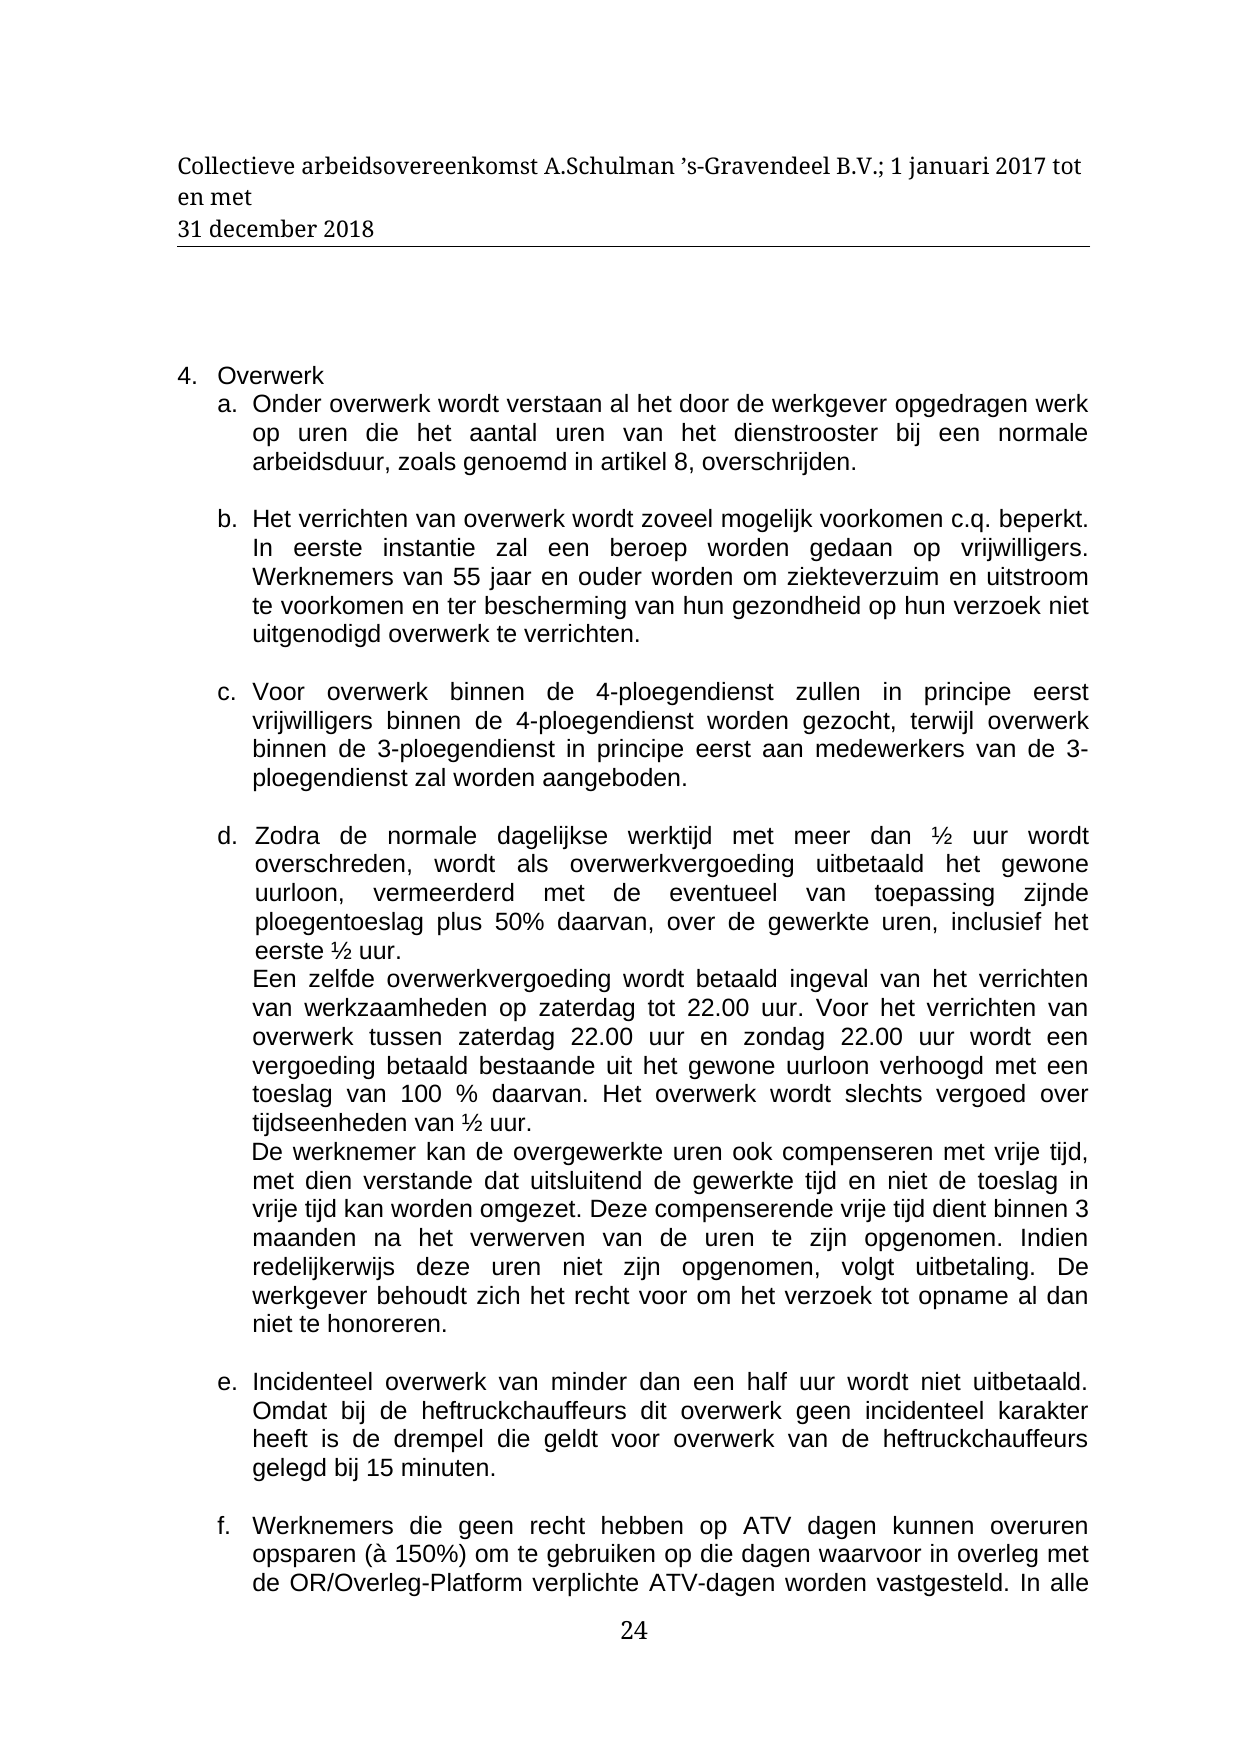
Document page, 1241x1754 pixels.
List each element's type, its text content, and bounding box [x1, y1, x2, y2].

text 4. Overwerk [177, 361, 1090, 389]
text De werknemer kan de overgewerkte uren ook compenseren met vrije tijd, met dien verstande dat uitsluitend de gewerkte tijd en niet de toeslag in vrije tijd kan worden omgezet. Deze compenserende vrije tijd dient binnen 3 maanden na het verwerven van de uren te zijn opgenomen. Indien redelijkerwijs deze uren niet zijn opgenomen, volgt uitbetaling. De werkgever behoudt zich het recht voor om het verzoek tot opname al dan niet te honoreren. [251, 1137, 1090, 1338]
text b. Het verrichten van overwerk wordt zoveel mogelijk voorkomen c.q. beperkt. In eerste instantie zal een beroep worden gedaan op vrijwilligers. Werknemers van 55 jaar en ouder worden om ziekteverzuim en uitstroom te voorkomen en ter bescherming van hun gezondheid op hun verzoek niet uitgenodigd overwerk te verrichten. [217, 504, 1090, 648]
text a. Onder overwerk wordt verstaan al het door de werkgever opgedragen werk op uren die het aantal uren van het dienstrooster bij een normale arbeidsduur, zoals genoemd in artikel 8, overschrijden. [217, 389, 1090, 476]
list Zodra de normale dagelijkse werktijd met meer dan ½ uur wordt overschreden, wordt als overwerkvergoeding uitbetaald het gewone uurloon, vermeerderd met de eventueel van toepassing zijnde ploegentoeslag plus 50% daarvan, over de gewerkte uren, inclusief het eerste ½ uur. [217, 821, 1090, 964]
text c. Voor overwerk binnen de 4-ploegendienst zullen in principe eerst vrijwilligers binnen de 4-ploegendienst worden gezocht, terwijl overwerk binnen de 3-ploegendienst in principe eerst aan medewerkers van de 3-ploegendienst zal worden aangeboden. [217, 677, 1090, 792]
text Een zelfde overwerkvergoeding wordt betaald ingeval van het verrichten van werkzaamheden op zaterdag tot 22.00 uur. Voor het verrichten van overwerk tussen zaterdag 22.00 uur en zondag 22.00 uur wordt een vergoeding betaald bestaande uit het gewone uurloon verhoogd met een toeslag van 100 % daarvan. Het overwerk wordt slechts vergoed over tijdseenheden van ½ uur. [252, 964, 1090, 1137]
text e. Incidenteel overwerk van minder dan een half uur wordt niet uitbetaald. Omdat bij de heftruckchauffeurs dit overwerk geen incidenteel karakter heeft is de drempel die geldt voor overwerk van de heftruckchauffeurs gelegd bij 15 minuten. [217, 1367, 1090, 1482]
